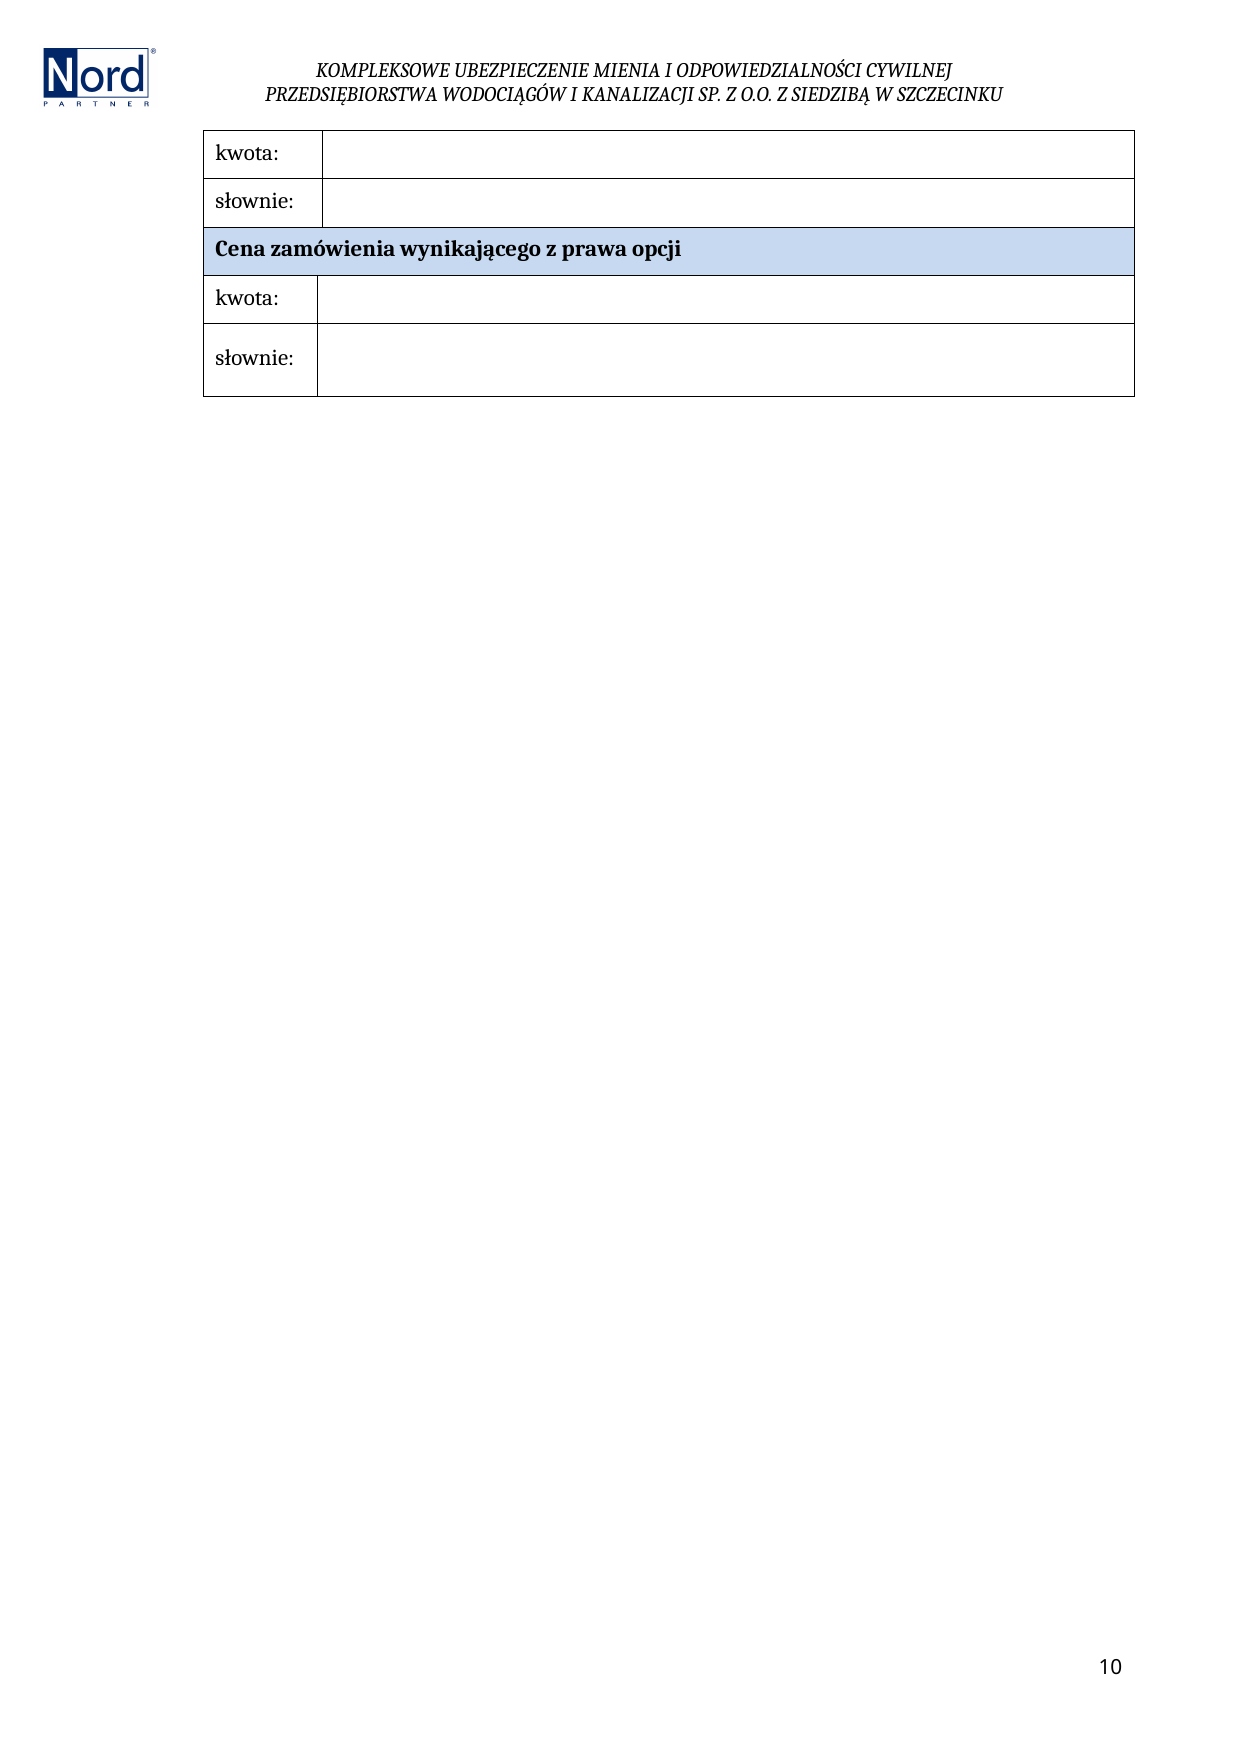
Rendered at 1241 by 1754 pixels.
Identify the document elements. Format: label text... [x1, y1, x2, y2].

table_cell [323, 131, 1134, 178]
table_cell [318, 324, 1134, 396]
table_cell kwota: [204, 131, 322, 178]
table_cell Cena zamówienia wynikającego z prawa opcji [204, 228, 1134, 275]
table_cell [318, 276, 1134, 323]
table_cell słownie: [204, 179, 322, 227]
table_cell [323, 179, 1134, 227]
table_cell słownie: [204, 324, 317, 396]
picture [38, 45, 159, 108]
table_cell kwota: [204, 276, 317, 323]
